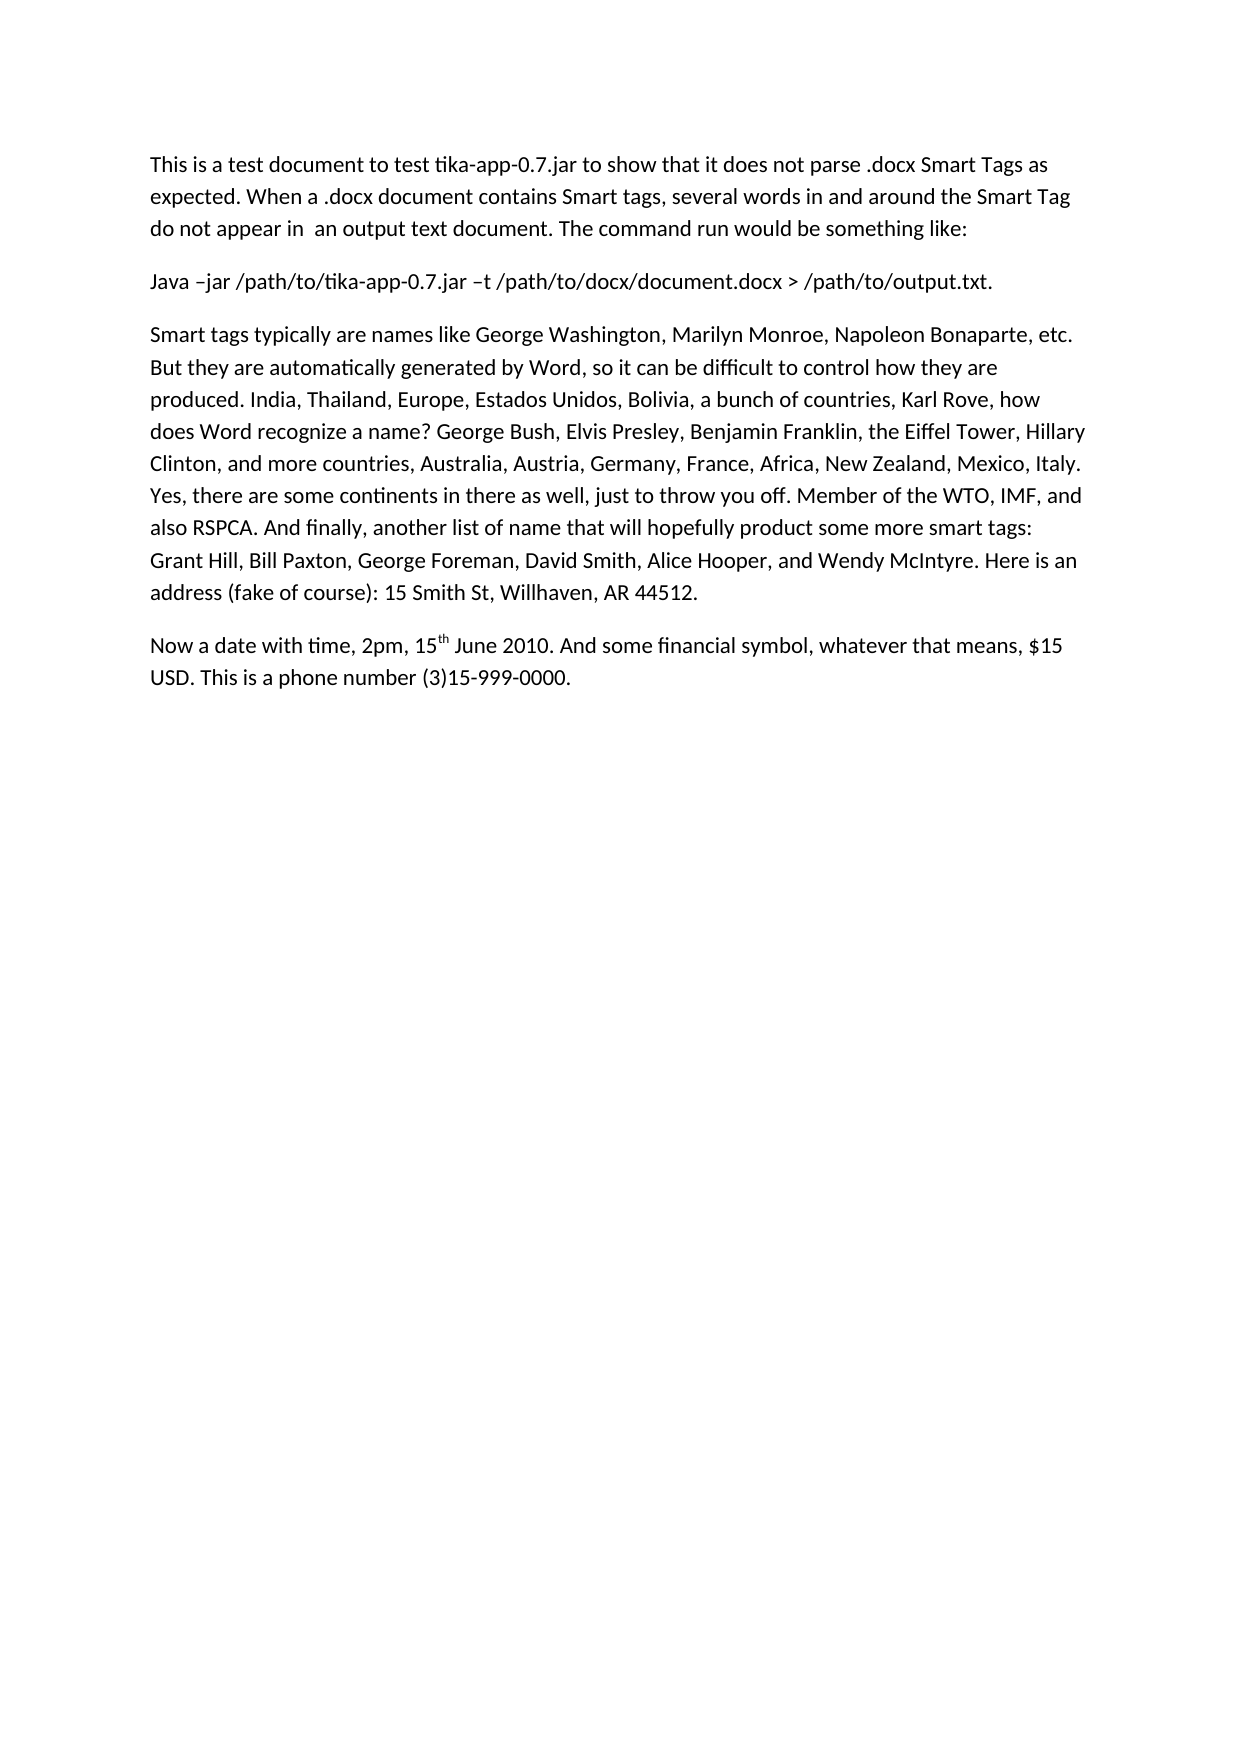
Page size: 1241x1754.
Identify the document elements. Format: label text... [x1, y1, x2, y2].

text This is a test document to test tika-app-0.7.jar to show that it does not parse .docx Smart Tags as expected. When a .docx document contains Smart tags, several words in and around the Smart Tag do not appear in an output text document. The command run would be something like: [150, 150, 1090, 242]
text Smart tags typically are names like , , Napoleon Bonaparte, etc. But they are automatically generated by Word, so it can be difficult to control how they are produced. , , Europe, , a bunch of countries, , how does Word recognize a name? George Bush, Elvis Presley, Benjamin Franklin, the Eiffel Tower, Hillary Clinton, and more countries, Australia, Austria, Germany, France, Africa, New Zealand, Mexico, Italy. Yes, there are some continents in there as well, just to throw you off. Member of the WTO, IMF, and also RSPCA. And finally, another list of name that will hopefully product some more smart tags: , , , , , and . Here is an address (fake of course): . [150, 320, 1090, 606]
text Java –jar /path/to/tika-app-0.7.jar –t /path/to/docx/document.docx > /path/to/output.txt. [150, 267, 1090, 295]
text Now a date with time, , 15th June 2010. And some financial symbol, whatever that means, $15 USD. This is a phone number (3)15-999-0000. [150, 631, 1090, 691]
